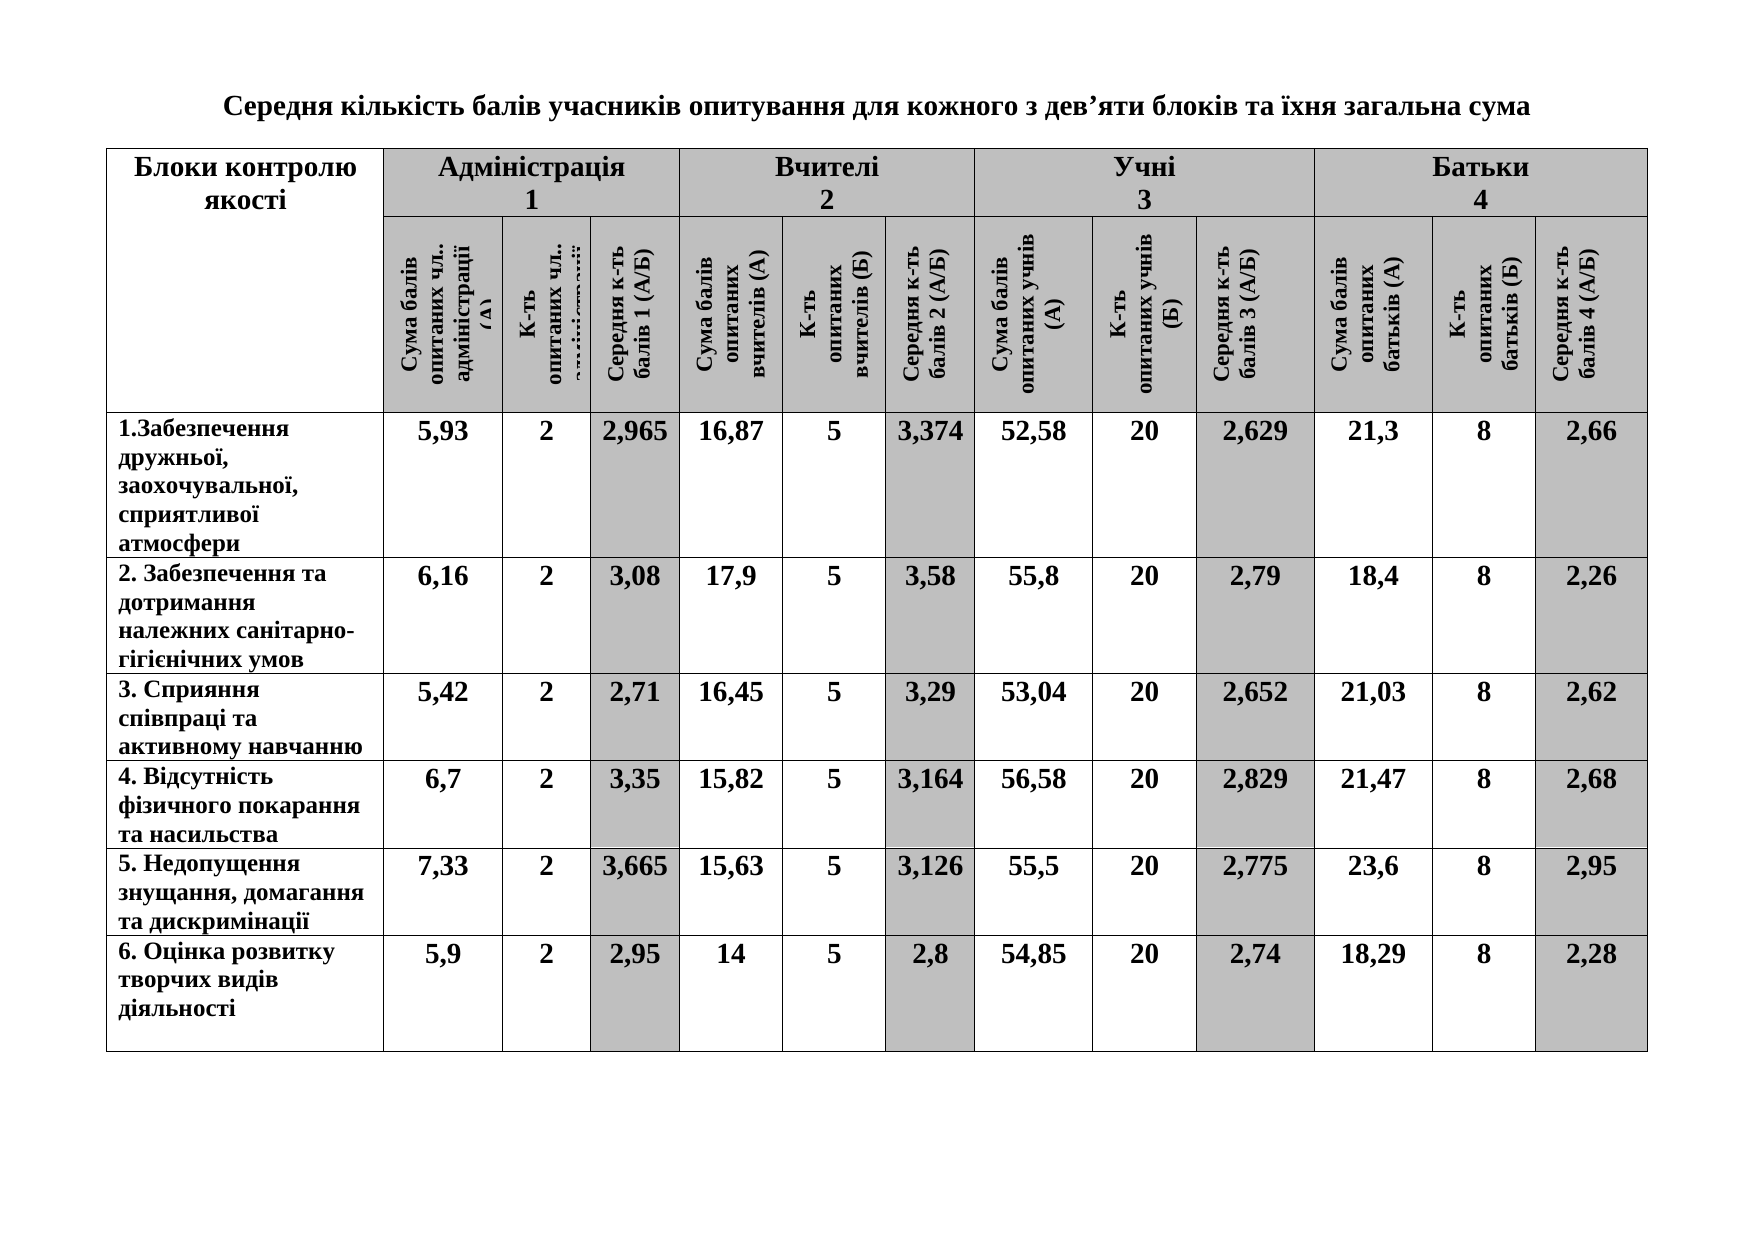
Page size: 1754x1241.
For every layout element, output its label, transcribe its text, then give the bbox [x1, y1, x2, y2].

table_cell 2 [503, 558, 590, 673]
table_cell 5 [783, 849, 885, 935]
table_cell 8 [1433, 936, 1535, 1051]
table_cell 2 [503, 936, 590, 1051]
table_cell 2,71 [591, 674, 679, 760]
table_cell 5,93 [384, 413, 502, 557]
table_cell 20 [1093, 761, 1196, 847]
table_header Вчителі 2 [680, 149, 974, 216]
table_cell 20 [1093, 849, 1196, 935]
table_cell 3,374 [886, 413, 974, 557]
table_cell 5,9 [384, 936, 502, 1051]
table_cell 3,665 [591, 849, 679, 935]
table_cell 2,95 [1536, 849, 1647, 935]
table_cell 5 [783, 936, 885, 1051]
table_cell 20 [1093, 558, 1196, 673]
table_cell 2,66 [1536, 413, 1647, 557]
table_cell 7,33 [384, 849, 502, 935]
table_cell 5. Недопущення знущання, домагання та дискримінації [107, 849, 383, 935]
table_cell 14 [680, 936, 782, 1051]
table_cell 3,35 [591, 761, 679, 847]
table_cell 3,29 [886, 674, 974, 760]
table_cell 2 [503, 761, 590, 847]
table_cell К-ть опитаних чл.. адміністрації (Б) [503, 217, 590, 412]
table_cell 6,16 [384, 558, 502, 673]
table_cell 5 [783, 674, 885, 760]
table_header Батьки 4 [1315, 149, 1647, 216]
table_cell 52,58 [975, 413, 1092, 557]
table_cell 20 [1093, 413, 1196, 557]
table_cell 4. Відсутність фізичного покарання та насильства [107, 761, 383, 847]
table_cell Середня к-ть балів 4 (А/Б) [1536, 217, 1647, 412]
table_cell 2,629 [1197, 413, 1314, 557]
table_cell 55,5 [975, 849, 1092, 935]
table_cell 15,82 [680, 761, 782, 847]
table_cell 18,29 [1315, 936, 1432, 1051]
table_cell Сума балів опитаних учнів (А) [975, 217, 1092, 412]
table_cell 54,85 [975, 936, 1092, 1051]
table_cell 5 [783, 413, 885, 557]
table_cell 5 [783, 558, 885, 673]
table_header Адміністрація 1 [384, 149, 679, 216]
table_cell 8 [1433, 558, 1535, 673]
table_header Блоки контролю якості [107, 149, 383, 412]
table_cell 2 [503, 674, 590, 760]
table_cell 2 [503, 849, 590, 935]
table_cell К-ть опитаних учнів (Б) [1093, 217, 1196, 412]
table_cell 1.Забезпечення дружньої, заохочувальної, сприятливої атмосфери [107, 413, 383, 557]
table_cell 2 [503, 413, 590, 557]
table_cell Середня к-ть балів 2 (А/Б) [886, 217, 974, 412]
table_cell 53,04 [975, 674, 1092, 760]
table_cell 2,8 [886, 936, 974, 1051]
table_cell 2,26 [1536, 558, 1647, 673]
table_cell 2,829 [1197, 761, 1314, 847]
table_cell К-ть опитаних вчителів (Б) [783, 217, 885, 412]
table_cell 20 [1093, 674, 1196, 760]
table_header Учні 3 [975, 149, 1314, 216]
table_cell Середня к-ть балів 3 (А/Б) [1197, 217, 1314, 412]
table_cell 2,95 [591, 936, 679, 1051]
table_cell 2,965 [591, 413, 679, 557]
table_cell 21,47 [1315, 761, 1432, 847]
table_cell 2,74 [1197, 936, 1314, 1051]
table_cell 2,28 [1536, 936, 1647, 1051]
table_cell 8 [1433, 849, 1535, 935]
table_cell 3,08 [591, 558, 679, 673]
table_cell 6,7 [384, 761, 502, 847]
table_cell 15,63 [680, 849, 782, 935]
table_cell 21,3 [1315, 413, 1432, 557]
table_cell 5 [783, 761, 885, 847]
table_cell 8 [1433, 761, 1535, 847]
table_cell 8 [1433, 674, 1535, 760]
table_cell 2,62 [1536, 674, 1647, 760]
table_cell 23,6 [1315, 849, 1432, 935]
table_cell 16,45 [680, 674, 782, 760]
table_cell Середня к-ть балів 1 (А/Б) [591, 217, 679, 412]
table_cell 2,79 [1197, 558, 1314, 673]
text Середня кількість балів учасників опитування для кожного з дев’яти блоків та їхня загальна сума [118, 88, 1636, 122]
table_cell 3,164 [886, 761, 974, 847]
table_cell 3. Сприяння співпраці та активному навчанню [107, 674, 383, 760]
table_cell 2,775 [1197, 849, 1314, 935]
table_cell 20 [1093, 936, 1196, 1051]
table_cell 8 [1433, 413, 1535, 557]
table_cell 55,8 [975, 558, 1092, 673]
table_cell Сума балів опитаних чл.. адміністрації (А) [384, 217, 502, 412]
table_cell 56,58 [975, 761, 1092, 847]
table_cell 17,9 [680, 558, 782, 673]
table_cell 3,58 [886, 558, 974, 673]
table_cell Сума балів опитаних батьків (А) [1315, 217, 1432, 412]
table_cell 5,42 [384, 674, 502, 760]
table_cell 6. Оцінка розвитку творчих видів діяльності [107, 936, 383, 1051]
table_cell 21,03 [1315, 674, 1432, 760]
table_cell 2,652 [1197, 674, 1314, 760]
table_cell 2. Забезпечення та дотримання належних санітарно-гігієнічних умов [107, 558, 383, 673]
table_cell 16,87 [680, 413, 782, 557]
table_cell 3,126 [886, 849, 974, 935]
table_cell К-ть опитаних батьків (Б) [1433, 217, 1535, 412]
table_cell Сума балів опитаних вчителів (А) [680, 217, 782, 412]
table_cell 18,4 [1315, 558, 1432, 673]
table_cell 2,68 [1536, 761, 1647, 847]
